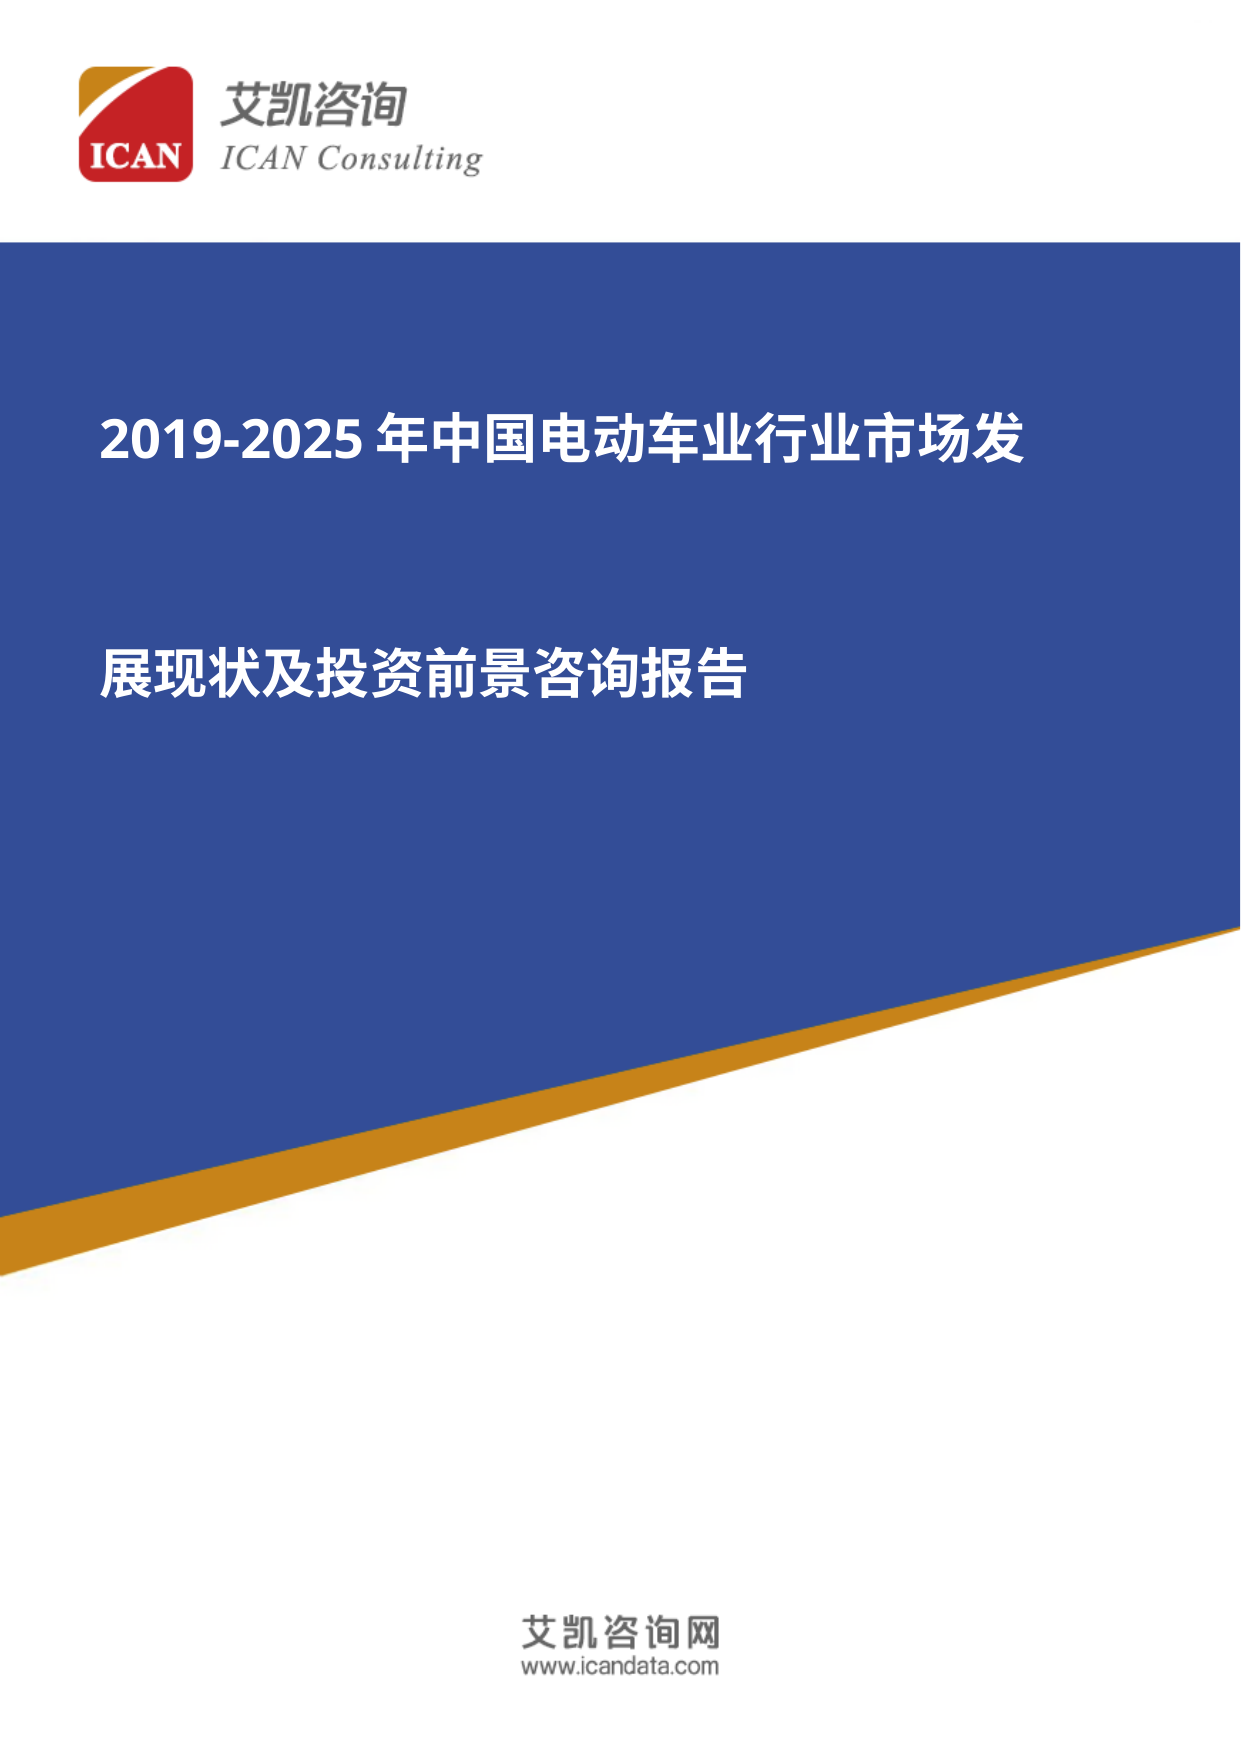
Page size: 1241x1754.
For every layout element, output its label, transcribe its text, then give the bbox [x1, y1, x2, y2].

subtitle 2019-2025年中国电动车业行业市场发展现状及投资前景咨询报告 [99, 386, 1053, 718]
picture [0, 5, 1241, 1754]
